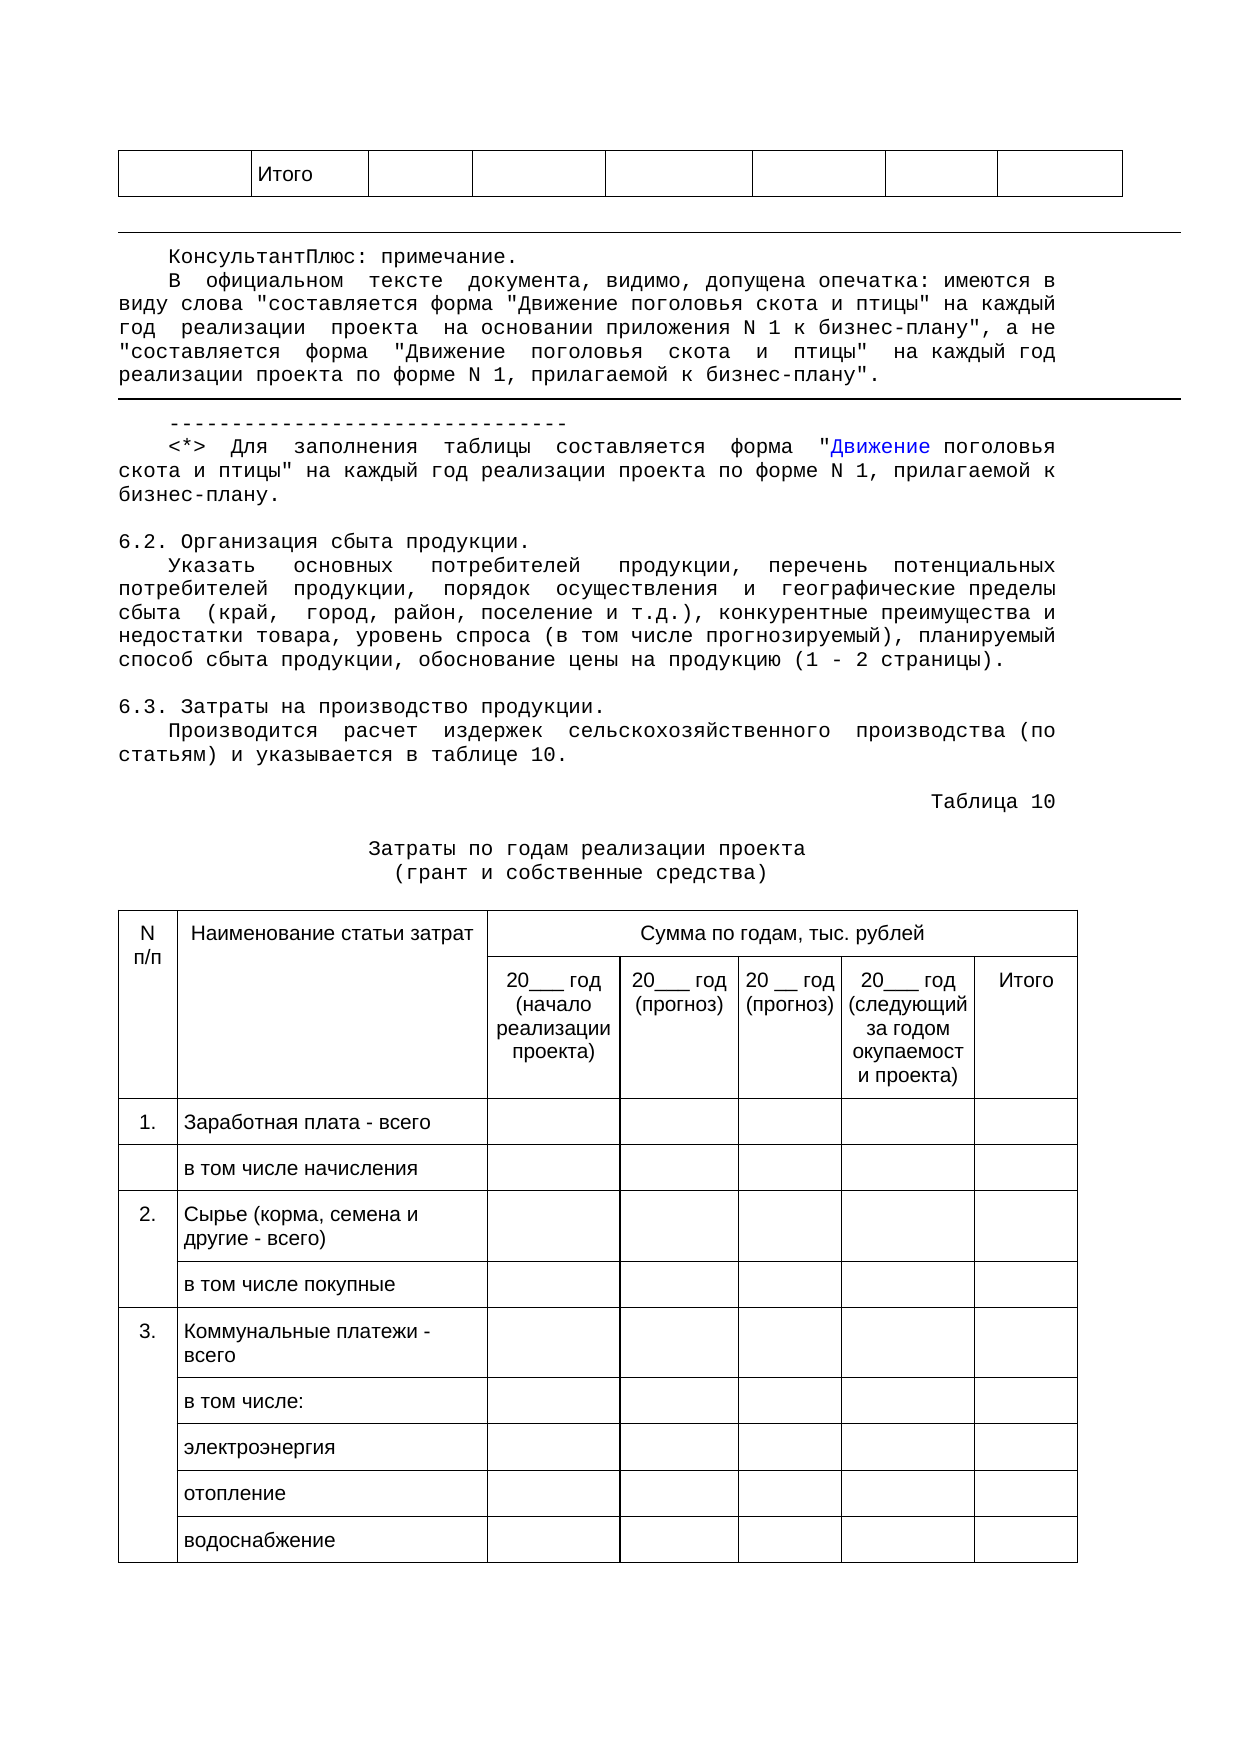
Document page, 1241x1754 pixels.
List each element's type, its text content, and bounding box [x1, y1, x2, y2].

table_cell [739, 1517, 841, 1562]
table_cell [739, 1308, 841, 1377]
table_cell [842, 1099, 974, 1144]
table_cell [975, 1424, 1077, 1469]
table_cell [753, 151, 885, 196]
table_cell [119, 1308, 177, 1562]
text реализации проекта по форме N 1, прилагаемой к бизнес-плану". [118, 364, 1181, 388]
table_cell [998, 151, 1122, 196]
text 6.2. Организация сбыта продукции. [118, 531, 1181, 554]
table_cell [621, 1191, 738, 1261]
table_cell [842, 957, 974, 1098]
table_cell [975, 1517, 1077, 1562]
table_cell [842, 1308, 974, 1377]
text <*> Для заполнения таблицы составляется форма "Движение поголовья [118, 436, 1181, 460]
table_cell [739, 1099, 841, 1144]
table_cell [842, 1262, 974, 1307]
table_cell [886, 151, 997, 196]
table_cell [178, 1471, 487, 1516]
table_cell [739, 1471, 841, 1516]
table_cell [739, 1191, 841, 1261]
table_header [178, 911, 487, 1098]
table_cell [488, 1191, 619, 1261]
text потребителей продукции, порядок осуществления и географические пределы [118, 578, 1181, 602]
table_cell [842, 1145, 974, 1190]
text 6.3. Затраты на производство продукции. [118, 696, 1181, 720]
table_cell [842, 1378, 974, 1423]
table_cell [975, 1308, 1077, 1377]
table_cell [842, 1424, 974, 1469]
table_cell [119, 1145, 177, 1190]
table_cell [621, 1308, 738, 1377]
text статьям) и указывается в таблице 10. [118, 744, 1181, 767]
text бизнес-плану. [118, 484, 1181, 507]
text год реализации проекта на основании приложения N 1 к бизнес-плану", а не [118, 317, 1181, 341]
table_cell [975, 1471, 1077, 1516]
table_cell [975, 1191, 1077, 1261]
text (грант и собственные средства) [118, 862, 1181, 886]
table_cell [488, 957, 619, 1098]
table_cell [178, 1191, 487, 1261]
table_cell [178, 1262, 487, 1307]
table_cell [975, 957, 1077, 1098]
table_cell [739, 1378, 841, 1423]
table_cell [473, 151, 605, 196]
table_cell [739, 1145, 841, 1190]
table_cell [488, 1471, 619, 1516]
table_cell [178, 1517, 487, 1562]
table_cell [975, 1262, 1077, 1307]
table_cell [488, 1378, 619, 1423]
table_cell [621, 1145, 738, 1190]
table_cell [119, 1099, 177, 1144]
text Таблица 10 [118, 791, 1181, 815]
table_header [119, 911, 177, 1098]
text КонсультантПлюс: примечание. [118, 246, 1181, 270]
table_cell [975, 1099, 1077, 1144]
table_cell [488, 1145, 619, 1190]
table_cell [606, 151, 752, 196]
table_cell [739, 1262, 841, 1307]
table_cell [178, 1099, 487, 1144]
text Затраты по годам реализации проекта [118, 838, 1181, 862]
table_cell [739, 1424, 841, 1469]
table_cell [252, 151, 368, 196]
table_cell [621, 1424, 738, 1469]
text недостатки товара, уровень спроса (в том числе прогнозируемый), планируемый [118, 626, 1181, 649]
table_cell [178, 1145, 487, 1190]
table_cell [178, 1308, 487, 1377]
text виду слова "составляется форма "Движение поголовья скота и птицы" на каждый [118, 293, 1181, 317]
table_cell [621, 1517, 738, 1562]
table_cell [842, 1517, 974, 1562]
text -------------------------------- [118, 413, 1181, 436]
text способ сбыта продукции, обоснование цены на продукцию (1 - 2 страницы). [118, 649, 1181, 673]
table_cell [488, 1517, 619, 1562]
text В официальном тексте документа, видимо, допущена опечатка: имеются в [118, 270, 1181, 293]
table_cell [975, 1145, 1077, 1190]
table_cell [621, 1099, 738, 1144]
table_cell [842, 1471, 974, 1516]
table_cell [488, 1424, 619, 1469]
text сбыта (край, город, район, поселение и т.д.), конкурентные преимущества и [118, 602, 1181, 626]
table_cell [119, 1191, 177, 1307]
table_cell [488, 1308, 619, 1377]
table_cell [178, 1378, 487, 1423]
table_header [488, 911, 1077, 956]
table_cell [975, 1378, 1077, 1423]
text Производится расчет издержек сельскохозяйственного производства (по [118, 720, 1181, 744]
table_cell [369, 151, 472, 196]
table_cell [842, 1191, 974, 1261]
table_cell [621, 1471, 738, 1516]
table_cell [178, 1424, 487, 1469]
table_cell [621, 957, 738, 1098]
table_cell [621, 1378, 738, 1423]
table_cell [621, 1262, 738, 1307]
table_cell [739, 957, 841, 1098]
text Указать основных потребителей продукции, перечень потенциальных [118, 554, 1181, 578]
text скота и птицы" на каждый год реализации проекта по форме N 1, прилагаемой к [118, 460, 1181, 484]
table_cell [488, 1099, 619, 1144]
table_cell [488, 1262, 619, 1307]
text "составляется форма "Движение поголовья скота и птицы" на каждый год [118, 341, 1181, 364]
